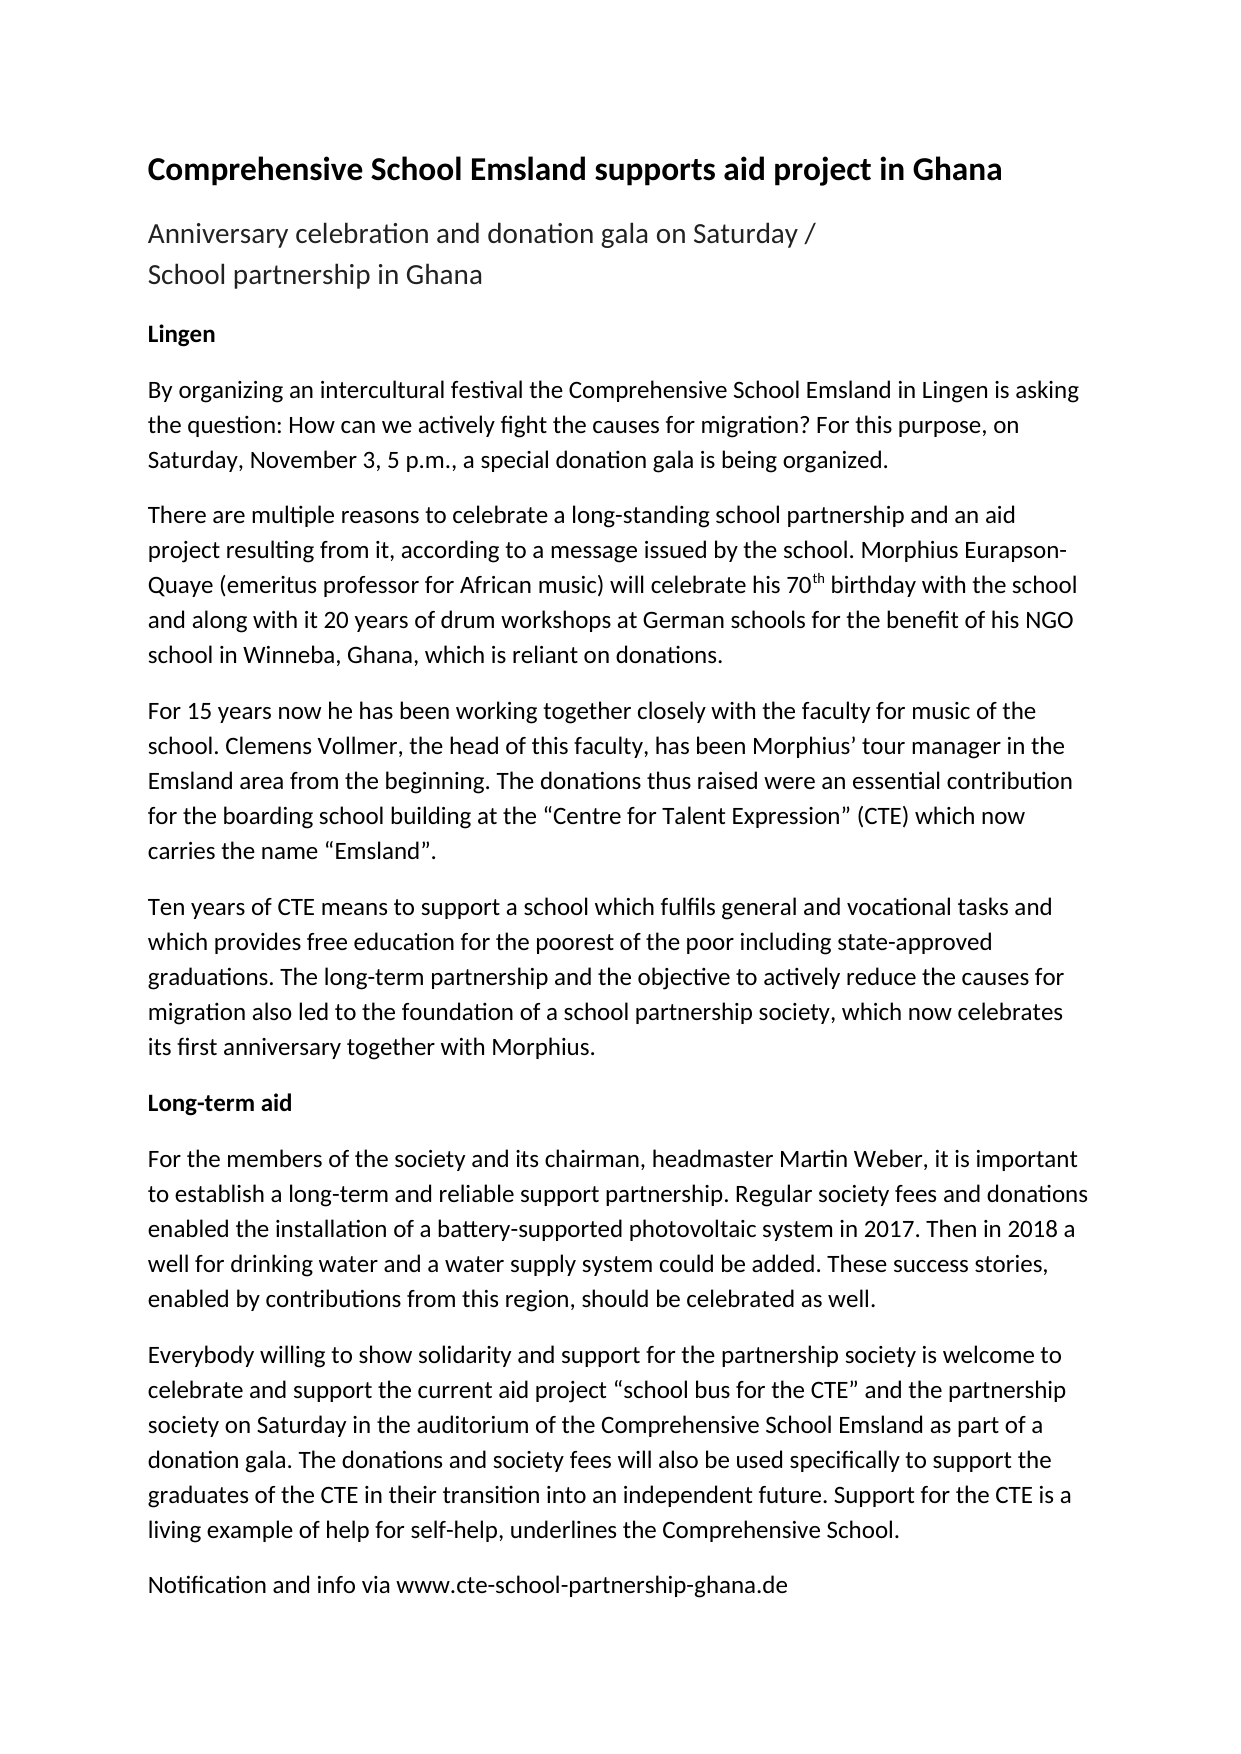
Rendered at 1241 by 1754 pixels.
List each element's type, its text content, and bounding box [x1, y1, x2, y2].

text Everybody willing to show solidarity and support for the partnership society is welcome to celebrate and support the current aid project “school bus for the CTE” and the partnership society on Saturday in the auditorium of the Comprehensive School Emsland as part of a donation gala. The donations and society fees will also be used specifically to support the graduates of the CTE in their transition into an independent future. Support for the CTE is a living example of help for self-help, underlines the Comprehensive School. [148, 1339, 1093, 1544]
text Lingen [148, 318, 1093, 348]
text Anniversary celebration and donation gala on Saturday / [148, 215, 1093, 251]
text Notification and info via www.cte-school-partnership-ghana.de [148, 1569, 1093, 1600]
text Comprehensive School Emsland supports aid project in Ghana [148, 148, 1093, 188]
text Long-term aid [148, 1087, 1093, 1118]
text There are multiple reasons to celebrate a long-standing school partnership and an aid project resulting from it, according to a message issued by the school. Morphius Eurapson-Quaye (emeritus professor for African music) will celebrate his 70th birthday with the school and along with it 20 years of drum workshops at German schools for the benefit of his NGO school in Winneba, Ghana, which is reliant on donations. [148, 499, 1093, 670]
text For 15 years now he has been working together closely with the faculty for music of the school. Clemens Vollmer, the head of this faculty, has been Morphius’ tour manager in the Emsland area from the beginning. The donations thus raised were an essential contribution for the boarding school building at the “Centre for Talent Expression” (CTE) which now carries the name “Emsland”. [148, 695, 1093, 866]
text School partnership in Ghana [148, 256, 1093, 292]
text Ten years of CTE means to support a school which fulfils general and vocational tasks and which provides free education for the poorest of the poor including state-approved graduations. The long-term partnership and the objective to actively reduce the causes for migration also led to the foundation of a school partnership society, which now celebrates its first anniversary together with Morphius. [148, 891, 1093, 1062]
text By organizing an intercultural festival the Comprehensive School Emsland in Lingen is asking the question: How can we actively fight the causes for migration? For this purpose, on Saturday, November 3, 5 p.m., a special donation gala is being organized. [148, 374, 1093, 474]
text For the members of the society and its chairman, headmaster Martin Weber, it is important to establish a long-term and reliable support partnership. Regular society fees and donations enabled the installation of a battery-supported photovoltaic system in 2017. Then in 2018 a well for drinking water and a water supply system could be added. These success stories, enabled by contributions from this region, should be celebrated as well. [148, 1143, 1093, 1313]
